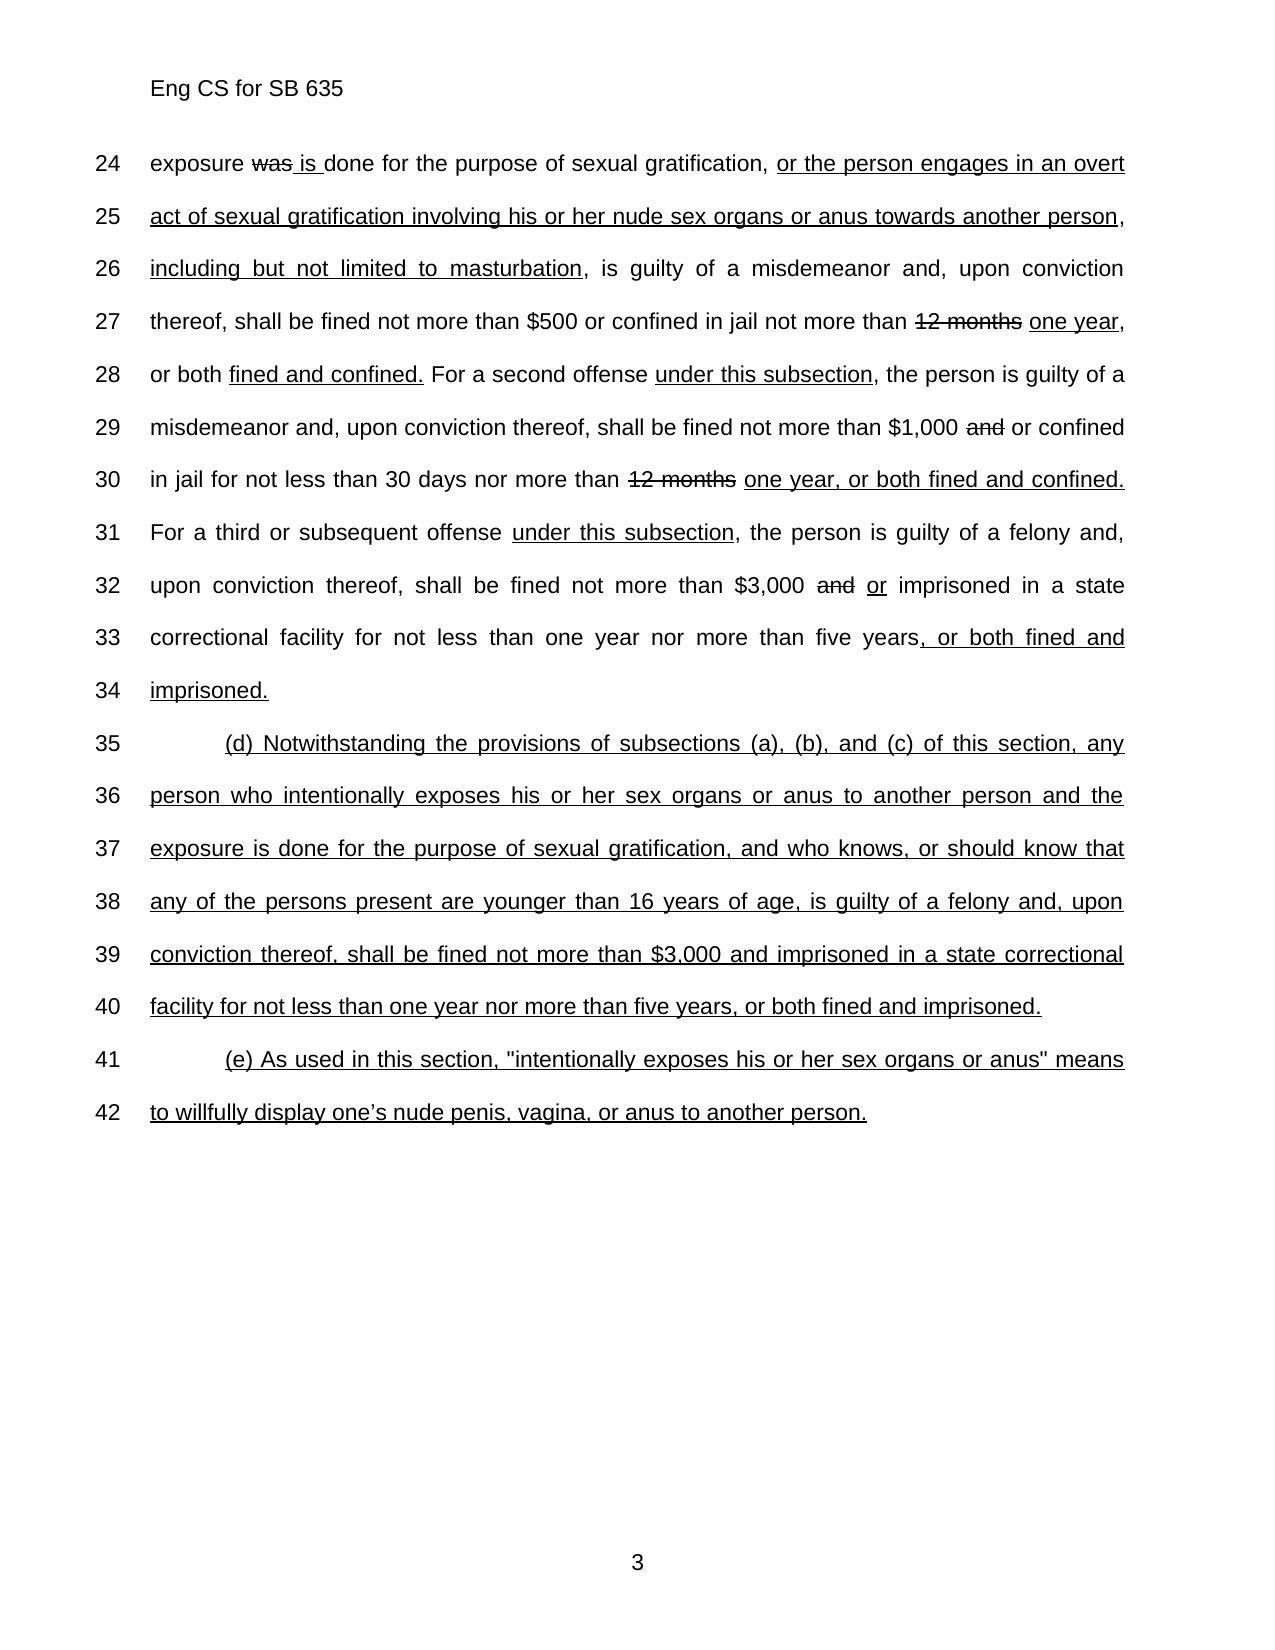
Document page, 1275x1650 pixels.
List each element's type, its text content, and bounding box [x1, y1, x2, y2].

text (e) As used in this section, "intentionally exposes his or her sex organs or anus" means to willfully display one’s nude penis, vagina, or anus to another person. [150, 1046, 1125, 1125]
text (d) Notwithstanding the provisions of subsections (a), (b), and (c) of this section, any person who intentionally exposes his or her sex organs or anus to another person and the exposure is done for the purpose of sexual gratification, and who knows, or should know that any of the persons present are younger than 16 years of age, is guilty of a felony and, upon conviction thereof, shall be fined not more than $3,000 and imprisoned in a state correctional facility for not less than one year nor more than five years, or both fined and imprisoned. [150, 730, 1125, 858]
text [150, 150, 1125, 703]
text (d) Notwithstanding the provisions of subsections (a), (b), and (c) of this section, any person who intentionally exposes his or her sex organs or anus to another person and the exposure is done for the purpose of sexual gratification, and who knows, or should know that any of the persons present are younger than 16 years of age, is guilty of a felony and, upon conviction thereof, shall be fined not more than $3,000 and imprisoned in a state correctional facility for not less than one year nor more than five years, or both fined and imprisoned. [150, 859, 1125, 1020]
